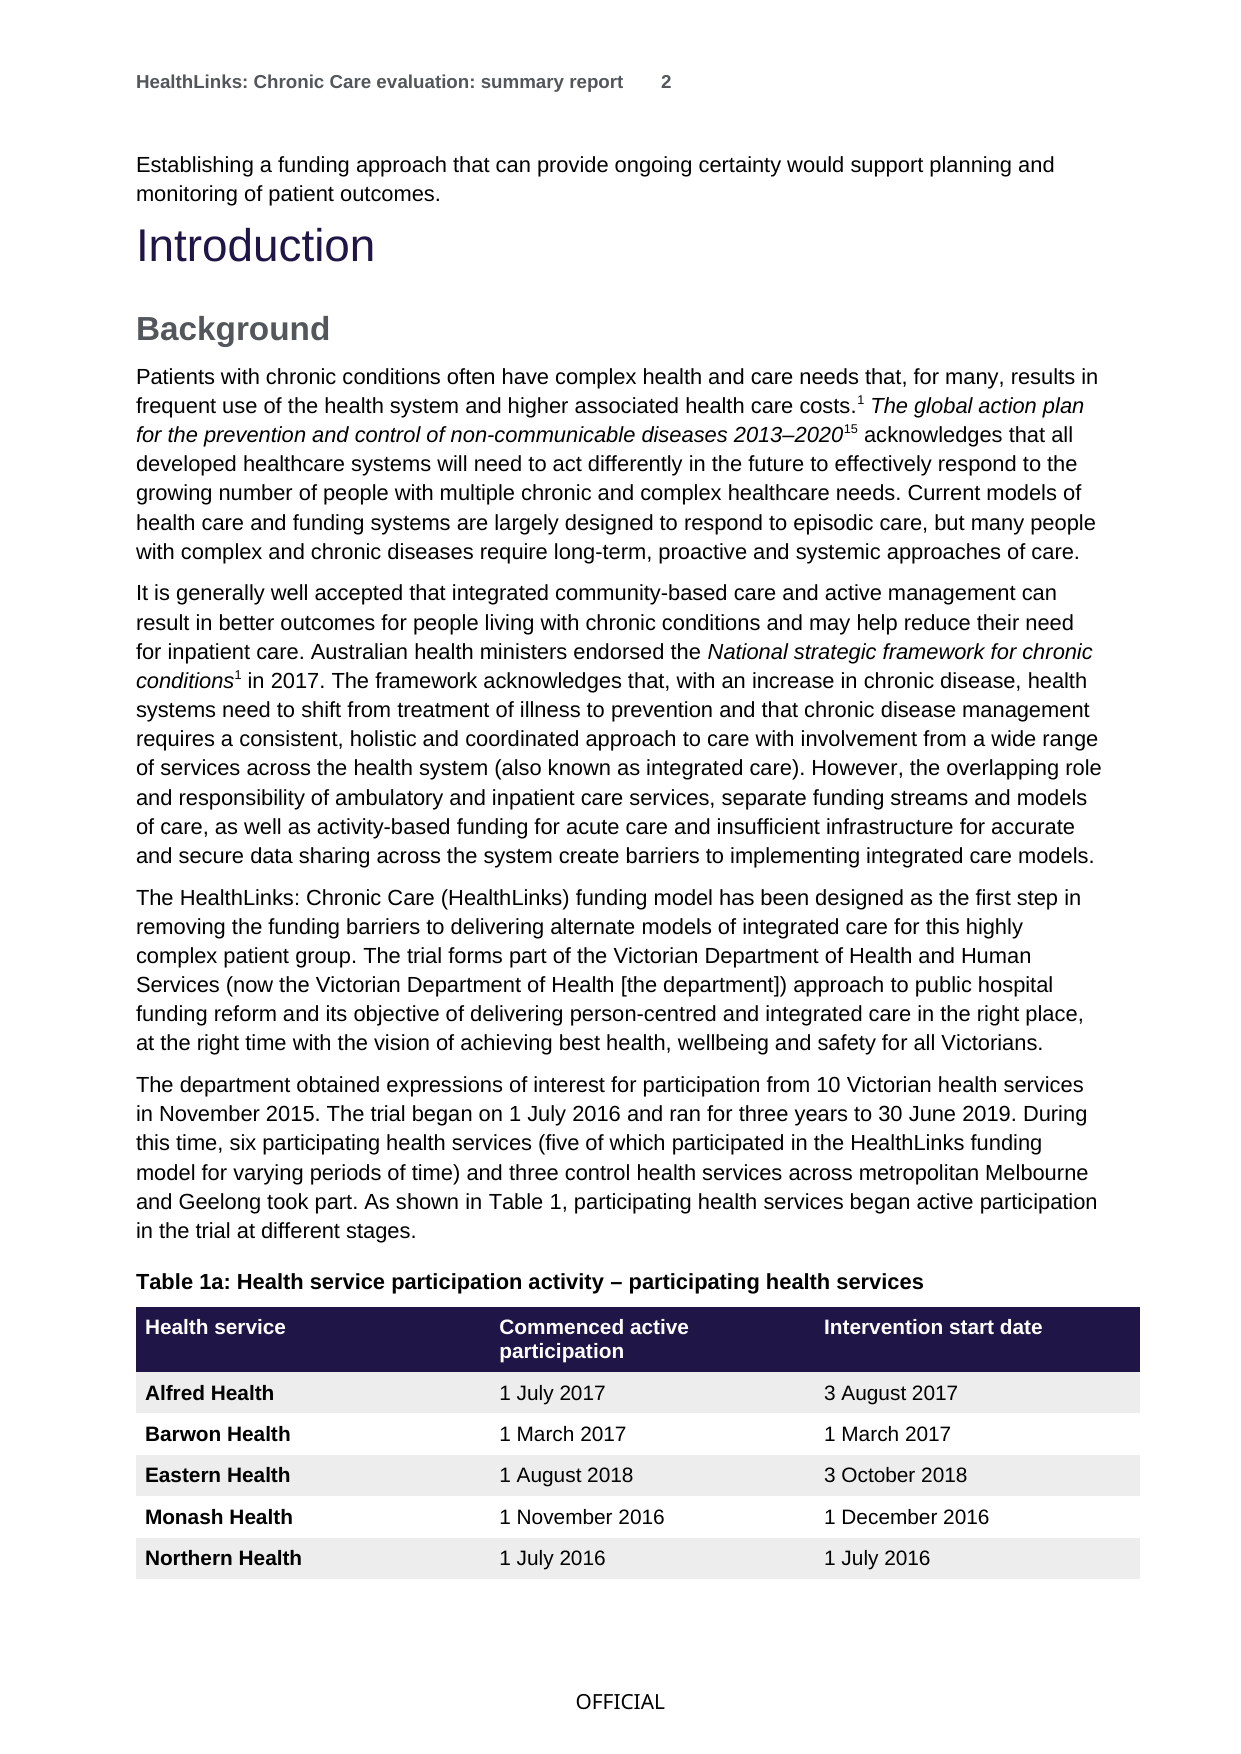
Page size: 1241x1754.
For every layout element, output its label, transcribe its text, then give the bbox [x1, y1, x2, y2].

subtitle Background [136, 309, 1104, 347]
table_cell Northern Health [136, 1538, 490, 1579]
table_cell 1 July 2016 [490, 1538, 815, 1579]
table_cell 3 October 2018 [815, 1455, 1140, 1496]
text Table 1a: Health service participation activity – participating health services [136, 1268, 1104, 1294]
table_cell 1 July 2017 [490, 1372, 815, 1413]
text Establishing a funding approach that can provide ongoing certainty would support planning and monitoring of patient outcomes. [136, 148, 1104, 206]
text The department obtained expressions of interest for participation from 10 Victorian health services in November 2015. The trial began on 1 July 2016 and ran for three years to 30 June 2019. During this time, six participating health services (five of which participated in the HealthLinks funding model for varying periods of time) and three control health services across metropolitan Melbourne and Geelong took part. As shown in Table 1, participating health services began active participation in the trial at different stages. [136, 1068, 1104, 1243]
table_cell 1 July 2016 [815, 1538, 1140, 1579]
table_cell 1 November 2016 [490, 1496, 815, 1538]
subtitle Introduction [136, 218, 1104, 271]
table_header Health service [136, 1307, 490, 1372]
text Patients with chronic conditions often have complex health and care needs that, for many, results in frequent use of the health system and higher associated health care costs.1 The global action plan for the prevention and control of non-communicable diseases 2013–2020 acknowledges that all developed healthcare systems will need to act differently in the future to effectively respond to the growing number of people with multiple chronic and complex healthcare needs. Current models of health care and funding systems are largely designed to respond to episodic care, but many people with complex and chronic diseases require long-term, proactive and systemic approaches of care. [136, 360, 1104, 564]
table_cell Eastern Health [136, 1455, 490, 1496]
table_cell 1 December 2016 [815, 1496, 1140, 1538]
table_cell Barwon Health [136, 1414, 490, 1455]
table_header Commenced active participation [490, 1307, 815, 1372]
table_cell 1 August 2018 [490, 1455, 815, 1496]
table_header Intervention start date [815, 1307, 1140, 1372]
table_cell Alfred Health [136, 1372, 490, 1413]
text It is generally well accepted that integrated community-based care and active management can result in better outcomes for people living with chronic conditions and may help reduce their need for inpatient care. Australian health ministers endorsed the National strategic framework for chronic conditions1 in 2017. The framework acknowledges that, with an increase in chronic disease, health systems need to shift from treatment of illness to prevention and that chronic disease management requires a consistent, holistic and coordinated approach to care with involvement from a wide range of services across the health system (also known as integrated care). However, the overlapping role and responsibility of ambulatory and inpatient care services, separate funding streams and models of care, as well as activity-based funding for acute care and insufficient infrastructure for accurate and secure data sharing across the system create barriers to implementing integrated care models. [136, 576, 1104, 868]
text The HealthLinks: Chronic Care (HealthLinks) funding model has been designed as the first step in removing the funding barriers to delivering alternate models of integrated care for this highly complex patient group. The trial forms part of the Victorian Department of Health and Human Services (now the Victorian Department of Health [the department]) approach to public hospital funding reform and its objective of delivering person-centred and integrated care in the right place, at the right time with the vision of achieving best health, wellbeing and safety for all Victorians. [136, 881, 1104, 1056]
table_cell 3 August 2017 [815, 1372, 1140, 1413]
table_cell Monash Health [136, 1496, 490, 1538]
table_cell 1 March 2017 [490, 1414, 815, 1455]
table_cell 1 March 2017 [815, 1414, 1140, 1455]
